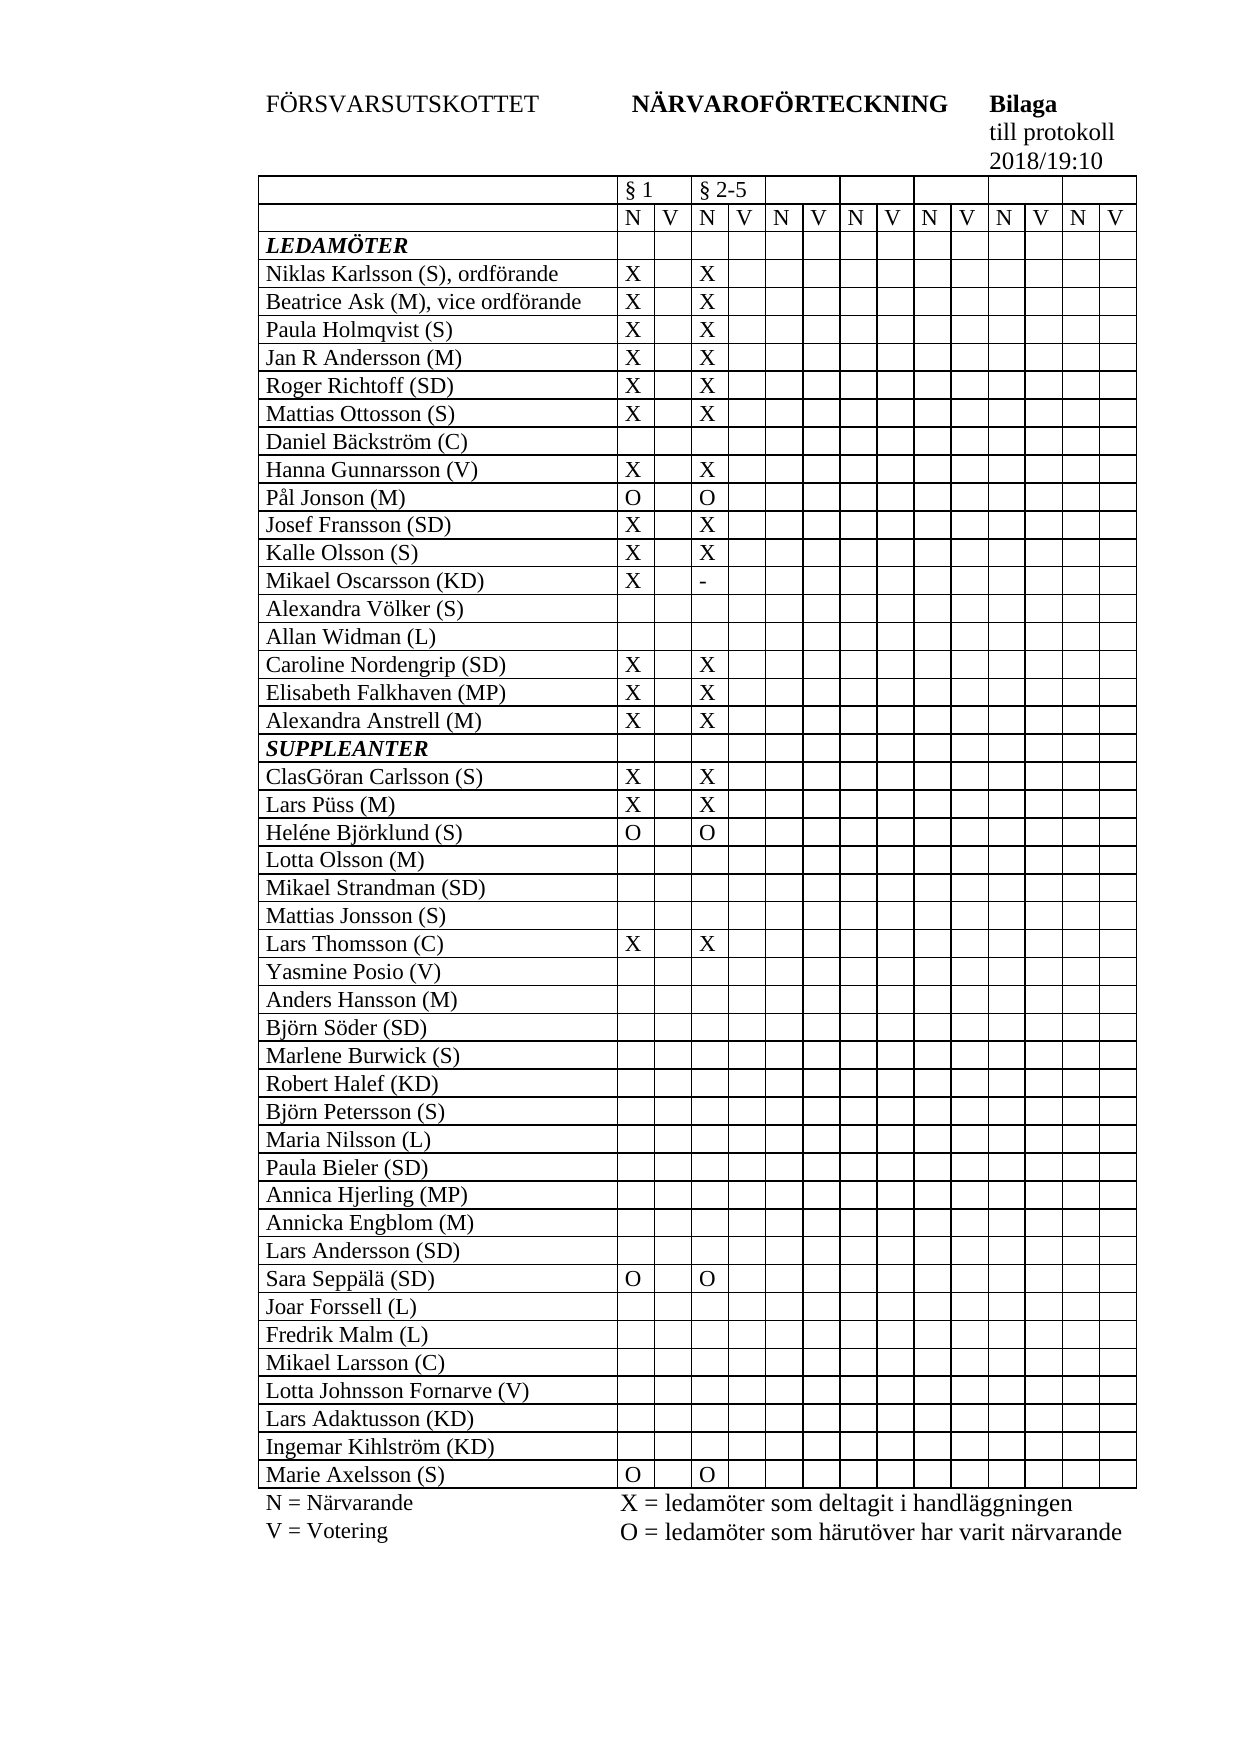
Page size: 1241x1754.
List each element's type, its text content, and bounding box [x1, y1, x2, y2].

table_cell [841, 1349, 876, 1375]
table_cell [1026, 1210, 1062, 1236]
table_cell [952, 344, 988, 370]
table_cell [841, 1154, 876, 1180]
table_cell X [618, 316, 654, 342]
table_cell [878, 1014, 913, 1040]
table_cell [1100, 288, 1136, 314]
table_cell [259, 177, 617, 203]
table_cell [989, 819, 1024, 845]
table_cell [655, 456, 691, 482]
table_cell [989, 595, 1024, 622]
table_cell V [1026, 205, 1062, 231]
table_cell [692, 1237, 728, 1264]
table_cell [952, 986, 988, 1012]
table_cell Ingemar Kihlström (KD) [259, 1433, 617, 1459]
table_cell SUPPLEANTER [259, 735, 617, 761]
table_cell [915, 316, 950, 342]
table_cell [655, 1237, 691, 1264]
table_cell [878, 707, 913, 733]
table_cell [841, 232, 876, 259]
table_cell [618, 623, 654, 649]
table_cell X [618, 260, 654, 287]
table_cell [618, 958, 654, 984]
table_cell [841, 400, 876, 426]
table_cell [1063, 232, 1099, 259]
table_cell [1100, 875, 1136, 901]
table_cell [1100, 1293, 1136, 1319]
table_cell [1100, 847, 1136, 873]
table_cell Lars Andersson (SD) [259, 1237, 617, 1264]
table_cell [1026, 1014, 1062, 1040]
table_cell [804, 400, 839, 426]
table_cell [729, 316, 765, 342]
table_cell [841, 1293, 876, 1319]
table_cell [989, 316, 1024, 342]
table_cell [729, 1433, 765, 1459]
table_cell [804, 288, 839, 314]
table_cell [989, 1237, 1024, 1264]
table_cell [804, 456, 839, 482]
table_cell [655, 986, 691, 1012]
table_cell [878, 484, 913, 510]
table_cell [655, 735, 691, 761]
table_cell [952, 232, 988, 259]
table_cell - [692, 567, 728, 594]
table_cell [878, 595, 913, 622]
table_cell [804, 428, 839, 454]
table_cell [1026, 791, 1062, 817]
table_cell [766, 1321, 802, 1347]
table_cell [878, 316, 913, 342]
table_cell [729, 540, 765, 566]
table_cell X [692, 400, 728, 426]
table_cell [915, 484, 950, 510]
table_cell [915, 512, 950, 538]
table_cell [952, 1237, 988, 1264]
table_cell [1100, 1098, 1136, 1124]
table_cell [1063, 1210, 1099, 1236]
table_cell [1026, 930, 1062, 957]
table_cell [618, 595, 654, 622]
table_cell [804, 1237, 839, 1264]
table_cell [1026, 623, 1062, 649]
table_cell [1026, 456, 1062, 482]
table_cell [618, 1126, 654, 1152]
table_cell § 2-5 [692, 177, 765, 203]
table_cell [692, 1154, 728, 1180]
table_cell [766, 875, 802, 901]
table_cell [1026, 288, 1062, 314]
table_cell X [618, 288, 654, 314]
table_cell [729, 1126, 765, 1152]
table_cell [804, 1154, 839, 1180]
table_cell Caroline Nordengrip (SD) [259, 651, 617, 677]
table_cell [729, 372, 765, 398]
table_cell [692, 595, 728, 622]
table_cell [915, 1014, 950, 1040]
table_cell X [618, 679, 654, 705]
table_cell [989, 1433, 1024, 1459]
table_cell [766, 902, 802, 929]
table_cell [841, 540, 876, 566]
table_cell [878, 456, 913, 482]
table_cell [841, 763, 876, 789]
table_cell [655, 1098, 691, 1124]
table_cell [878, 1154, 913, 1180]
table_cell [804, 1098, 839, 1124]
table_cell [804, 1182, 839, 1208]
table_cell [952, 1293, 988, 1319]
table_cell [804, 651, 839, 677]
table_cell [952, 651, 988, 677]
table_cell [1026, 1098, 1062, 1124]
table_cell [952, 372, 988, 398]
table_cell [915, 819, 950, 845]
table_cell [766, 1237, 802, 1264]
table_cell [952, 763, 988, 789]
table_cell Fredrik Malm (L) [259, 1321, 617, 1347]
table_cell Maria Nilsson (L) [259, 1126, 617, 1152]
table_cell Elisabeth Falkhaven (MP) [259, 679, 617, 705]
table_cell [1026, 875, 1062, 901]
table_cell [989, 1321, 1024, 1347]
table_cell [878, 791, 913, 817]
table_cell [259, 205, 617, 231]
table_cell [804, 1014, 839, 1040]
table_cell [729, 986, 765, 1012]
table_cell [655, 344, 691, 370]
table_cell [655, 540, 691, 566]
table_cell [989, 428, 1024, 454]
table_cell [1026, 1126, 1062, 1152]
table_cell [1063, 1014, 1099, 1040]
table_cell [618, 232, 654, 259]
table_cell [766, 177, 839, 203]
table_cell [618, 1182, 654, 1208]
table_cell [766, 1014, 802, 1040]
table_cell [729, 958, 765, 984]
table_cell [952, 1210, 988, 1236]
table_cell [915, 1265, 950, 1292]
table_cell [1026, 735, 1062, 761]
table_cell [915, 679, 950, 705]
table_cell [841, 1237, 876, 1264]
table_cell [766, 316, 802, 342]
table_cell [804, 344, 839, 370]
table_cell [878, 763, 913, 789]
table_cell Lotta Olsson (M) [259, 847, 617, 873]
table_cell [1063, 400, 1099, 426]
table_cell [729, 428, 765, 454]
table_cell [729, 651, 765, 677]
table_cell [692, 902, 728, 929]
table_cell [1100, 623, 1136, 649]
table_cell [1100, 1210, 1136, 1236]
table_cell [915, 1182, 950, 1208]
table_cell [1100, 1433, 1136, 1459]
table_cell X [692, 540, 728, 566]
table_cell [915, 651, 950, 677]
table_cell [952, 679, 988, 705]
table_cell [1063, 344, 1099, 370]
table_cell O [618, 1265, 654, 1292]
table_cell [952, 735, 988, 761]
table_cell [952, 1182, 988, 1208]
table_cell [655, 512, 691, 538]
table_cell [1100, 512, 1136, 538]
table_cell [692, 1321, 728, 1347]
table_cell [841, 567, 876, 594]
table_cell [655, 1042, 691, 1068]
table_cell [989, 763, 1024, 789]
table_cell N [841, 205, 876, 231]
table_cell [1063, 1321, 1099, 1347]
table_cell [878, 1210, 913, 1236]
table_cell [1100, 1014, 1136, 1040]
table_cell [952, 875, 988, 901]
table_cell [1063, 875, 1099, 901]
table_cell [1100, 679, 1136, 705]
table_cell Pål Jonson (M) [259, 484, 617, 510]
table_cell [692, 1349, 728, 1375]
table_cell [618, 1433, 654, 1459]
table_cell [804, 623, 839, 649]
table_cell [1026, 1377, 1062, 1403]
table_cell [1100, 1321, 1136, 1347]
table_cell [878, 1098, 913, 1124]
table_cell [952, 1349, 988, 1375]
table_cell [692, 986, 728, 1012]
table_cell [1100, 1154, 1136, 1180]
table_cell [915, 400, 950, 426]
table_cell [878, 428, 913, 454]
table_cell [729, 847, 765, 873]
table_cell [915, 1237, 950, 1264]
table_cell [1026, 1405, 1062, 1431]
table_cell [804, 484, 839, 510]
table_cell [655, 595, 691, 622]
table_cell X [618, 707, 654, 733]
table_cell [915, 902, 950, 929]
table_cell [692, 1042, 728, 1068]
table_cell [1063, 1098, 1099, 1124]
table_header Bilaga till protokoll 2018/19:10 [982, 89, 1137, 175]
table_cell [766, 400, 802, 426]
table_cell Marlene Burwick (S) [259, 1042, 617, 1068]
table_cell [766, 1377, 802, 1403]
table_cell [952, 1405, 988, 1431]
table_cell [1063, 1182, 1099, 1208]
table_cell [804, 707, 839, 733]
table_cell [841, 1433, 876, 1459]
table_cell [952, 958, 988, 984]
table_cell [915, 1070, 950, 1096]
table_cell [1063, 819, 1099, 845]
table_cell Mikael Oscarsson (KD) [259, 567, 617, 594]
table_cell [1026, 1321, 1062, 1347]
table_cell [804, 1377, 839, 1403]
table_cell [1063, 679, 1099, 705]
table_cell [915, 763, 950, 789]
table_cell [692, 1126, 728, 1152]
table_cell [915, 791, 950, 817]
table_cell [1026, 512, 1062, 538]
table_cell [915, 735, 950, 761]
table_cell [915, 456, 950, 482]
table_cell [1100, 540, 1136, 566]
table_cell [989, 986, 1024, 1012]
table_cell [692, 232, 728, 259]
table_cell [766, 1182, 802, 1208]
table_cell [1026, 316, 1062, 342]
table_cell [655, 1321, 691, 1347]
table_cell Heléne Björklund (S) [259, 819, 617, 845]
table_cell [989, 1070, 1024, 1096]
table_cell [1063, 1154, 1099, 1180]
table_cell [729, 344, 765, 370]
table_cell [878, 875, 913, 901]
table_cell [766, 819, 802, 845]
table_cell [766, 735, 802, 761]
table_cell [766, 484, 802, 510]
table_cell [915, 428, 950, 454]
table_cell [1063, 595, 1099, 622]
table_cell [841, 847, 876, 873]
table_cell [1026, 1182, 1062, 1208]
table_cell [1026, 651, 1062, 677]
table_cell [655, 288, 691, 314]
table_cell O [692, 1461, 728, 1487]
table_cell [989, 623, 1024, 649]
table_cell [729, 512, 765, 538]
table_cell [841, 1210, 876, 1236]
table_cell [655, 651, 691, 677]
table_cell [655, 1461, 691, 1487]
table_cell [1063, 1405, 1099, 1431]
table_cell [766, 344, 802, 370]
table_cell [692, 623, 728, 649]
table_cell Alexandra Anstrell (M) [259, 707, 617, 733]
table_cell [1063, 1377, 1099, 1403]
table_cell [729, 735, 765, 761]
table_cell [804, 316, 839, 342]
table_cell [841, 1014, 876, 1040]
table_cell [952, 847, 988, 873]
table_cell Roger Richtoff (SD) [259, 372, 617, 398]
table_cell [618, 1070, 654, 1096]
table_cell [989, 288, 1024, 314]
table_cell [729, 1237, 765, 1264]
table_cell [915, 372, 950, 398]
table_cell [729, 1210, 765, 1236]
table_cell Mattias Jonsson (S) [259, 902, 617, 929]
table_cell [655, 930, 691, 957]
table_cell [915, 1377, 950, 1403]
table_cell [989, 1210, 1024, 1236]
table_cell [1100, 791, 1136, 817]
table_cell [804, 1265, 839, 1292]
table_cell Sara Seppälä (SD) [259, 1265, 617, 1292]
table_cell [1100, 930, 1136, 957]
table_cell [841, 875, 876, 901]
table_cell [989, 1098, 1024, 1124]
table_cell [729, 1098, 765, 1124]
table_cell [804, 1321, 839, 1347]
table_cell O [692, 1265, 728, 1292]
table_cell [804, 735, 839, 761]
table_cell [1063, 1293, 1099, 1319]
table_cell [878, 930, 913, 957]
table_cell [1100, 902, 1136, 929]
table_cell [1100, 595, 1136, 622]
table_cell [618, 875, 654, 901]
table_cell [766, 679, 802, 705]
table_cell [878, 1293, 913, 1319]
table_cell [1063, 763, 1099, 789]
table_cell [989, 512, 1024, 538]
table_cell [804, 1210, 839, 1236]
table_cell N [989, 205, 1024, 231]
table_cell [655, 791, 691, 817]
table_cell [692, 428, 728, 454]
table_cell [1026, 819, 1062, 845]
table_cell V [952, 205, 988, 231]
table_cell [729, 902, 765, 929]
table_cell [915, 1293, 950, 1319]
table_cell [655, 623, 691, 649]
table_cell [952, 1154, 988, 1180]
table_cell [878, 623, 913, 649]
table_cell [1063, 623, 1099, 649]
table_cell [729, 232, 765, 259]
table_cell [989, 400, 1024, 426]
table_cell [618, 1293, 654, 1319]
table_cell [989, 484, 1024, 510]
table_cell [655, 763, 691, 789]
table_cell [655, 1349, 691, 1375]
table_cell Marie Axelsson (S) [259, 1461, 617, 1487]
table_cell [915, 623, 950, 649]
table_cell [729, 1321, 765, 1347]
table_cell [1026, 763, 1062, 789]
table_cell Björn Söder (SD) [259, 1014, 617, 1040]
table_cell [729, 1154, 765, 1180]
table_cell [989, 875, 1024, 901]
table_cell [989, 847, 1024, 873]
table_cell [841, 1461, 876, 1487]
table_cell V [729, 205, 765, 231]
table_cell [915, 707, 950, 733]
table_cell [1026, 344, 1062, 370]
table_cell Mikael Larsson (C) [259, 1349, 617, 1375]
table_cell [766, 1098, 802, 1124]
table_cell [1026, 1349, 1062, 1375]
table_cell [804, 595, 839, 622]
table_cell [915, 1098, 950, 1124]
table_cell [655, 372, 691, 398]
table_cell [1026, 707, 1062, 733]
table_cell [841, 651, 876, 677]
table_cell [804, 372, 839, 398]
table_cell [1063, 567, 1099, 594]
table_cell [915, 958, 950, 984]
table_cell [1063, 177, 1136, 203]
table_cell Lars Püss (M) [259, 791, 617, 817]
table_cell [804, 1433, 839, 1459]
table_cell [729, 1042, 765, 1068]
table_cell [766, 1405, 802, 1431]
table_cell [1063, 316, 1099, 342]
table_cell [729, 567, 765, 594]
table_cell [729, 1014, 765, 1040]
table_cell [1026, 595, 1062, 622]
table_cell [989, 567, 1024, 594]
table_cell [655, 1182, 691, 1208]
table_cell [878, 1461, 913, 1487]
table_cell [952, 540, 988, 566]
table_cell [1063, 1126, 1099, 1152]
table_cell [655, 1014, 691, 1040]
table_cell [841, 819, 876, 845]
table_cell [915, 875, 950, 901]
table_cell [841, 177, 913, 203]
table_cell [804, 1126, 839, 1152]
table_cell [1100, 316, 1136, 342]
table_cell [915, 540, 950, 566]
table_cell [989, 1377, 1024, 1403]
table_cell O = ledamöter som härutöver har varit närvarande [613, 1517, 1137, 1546]
table_cell Kalle Olsson (S) [259, 540, 617, 566]
table_cell [952, 456, 988, 482]
table_cell [729, 1182, 765, 1208]
table_cell [1063, 288, 1099, 314]
table_cell X [692, 344, 728, 370]
table_cell Joar Forssell (L) [259, 1293, 617, 1319]
table_cell [1026, 902, 1062, 929]
table_cell [655, 1293, 691, 1319]
table_cell Annicka Engblom (M) [259, 1210, 617, 1236]
table_cell [1100, 428, 1136, 454]
table_cell [618, 1237, 654, 1264]
table_cell [1026, 1154, 1062, 1180]
table_cell [952, 902, 988, 929]
table_cell [766, 512, 802, 538]
table_cell Allan Widman (L) [259, 623, 617, 649]
table_cell X [692, 316, 728, 342]
table_cell [618, 1098, 654, 1124]
table_cell [692, 1377, 728, 1403]
table_cell [1100, 260, 1136, 287]
table_cell [841, 288, 876, 314]
table_cell [766, 1433, 802, 1459]
table_cell [766, 1042, 802, 1068]
table_cell [952, 1014, 988, 1040]
table_cell [729, 1349, 765, 1375]
table_cell Hanna Gunnarsson (V) [259, 456, 617, 482]
table_cell [989, 1265, 1024, 1292]
table_cell [1100, 763, 1136, 789]
table_cell [804, 679, 839, 705]
table_cell [729, 763, 765, 789]
table_cell [878, 288, 913, 314]
table_cell [841, 1098, 876, 1124]
table_cell [952, 260, 988, 287]
table_cell [766, 707, 802, 733]
table_cell Anders Hansson (M) [259, 986, 617, 1012]
table_cell X = ledamöter som deltagit i handläggningen [613, 1489, 1137, 1517]
table_cell [729, 707, 765, 733]
table_cell [878, 372, 913, 398]
table_cell [1063, 847, 1099, 873]
table_cell [1063, 372, 1099, 398]
table_cell [878, 1349, 913, 1375]
table_cell [804, 875, 839, 901]
table_cell [878, 1405, 913, 1431]
table_cell X [618, 512, 654, 538]
table_cell [878, 540, 913, 566]
table_cell § 1 [618, 177, 691, 203]
table_cell [841, 1042, 876, 1068]
table_cell [878, 819, 913, 845]
table_cell [878, 902, 913, 929]
table_cell [1100, 1182, 1136, 1208]
table_cell Robert Halef (KD) [259, 1070, 617, 1096]
table_cell [878, 1042, 913, 1068]
table_cell [766, 1154, 802, 1180]
table_cell [766, 958, 802, 984]
table_cell [1026, 567, 1062, 594]
table_cell [804, 1405, 839, 1431]
table_cell Lars Adaktusson (KD) [259, 1405, 617, 1431]
table_cell [766, 1461, 802, 1487]
table_cell Alexandra Völker (S) [259, 595, 617, 622]
table_cell X [618, 651, 654, 677]
table_cell [952, 1321, 988, 1347]
table_cell [655, 847, 691, 873]
table_cell X [618, 930, 654, 957]
table_cell [841, 316, 876, 342]
table_cell [878, 1377, 913, 1403]
table_cell [952, 1265, 988, 1292]
table_cell Yasmine Posio (V) [259, 958, 617, 984]
table_cell [618, 1405, 654, 1431]
table_cell [618, 1321, 654, 1347]
table_cell [989, 372, 1024, 398]
table_cell [729, 260, 765, 287]
table_cell [1063, 1070, 1099, 1096]
table_cell [841, 1265, 876, 1292]
table_cell [655, 1265, 691, 1292]
table_cell [1026, 260, 1062, 287]
table_cell [1026, 986, 1062, 1012]
table_cell [989, 232, 1024, 259]
table_cell [766, 1349, 802, 1375]
table_cell [1100, 1349, 1136, 1375]
table_cell [1026, 372, 1062, 398]
table_cell [841, 902, 876, 929]
table_cell [1063, 1349, 1099, 1375]
table_cell N [1063, 205, 1099, 231]
table_cell [655, 428, 691, 454]
table_cell [989, 1461, 1024, 1487]
table_cell Paula Holmqvist (S) [259, 316, 617, 342]
table_cell [729, 930, 765, 957]
table_cell [878, 986, 913, 1012]
table_cell [841, 1182, 876, 1208]
table_cell [915, 1461, 950, 1487]
table_cell [878, 1433, 913, 1459]
table_cell [1063, 540, 1099, 566]
table_cell [915, 1433, 950, 1459]
table_cell [1026, 1433, 1062, 1459]
table_cell [989, 930, 1024, 957]
table_cell X [692, 679, 728, 705]
table_cell [618, 1014, 654, 1040]
table_cell [655, 1377, 691, 1403]
table_cell [841, 595, 876, 622]
table_cell [766, 986, 802, 1012]
table_cell [1063, 456, 1099, 482]
table_cell [766, 1126, 802, 1152]
table_cell [766, 1070, 802, 1096]
table_cell [1100, 986, 1136, 1012]
table_cell [989, 791, 1024, 817]
table_cell [841, 428, 876, 454]
table_cell [655, 1405, 691, 1431]
table_cell [989, 1405, 1024, 1431]
table_cell [952, 1461, 988, 1487]
table_cell [1100, 1126, 1136, 1152]
table_cell [841, 484, 876, 510]
table_cell N [692, 205, 728, 231]
table_cell [952, 595, 988, 622]
table_cell [655, 1210, 691, 1236]
table_cell [952, 428, 988, 454]
table_cell [952, 1377, 988, 1403]
table_cell X [692, 288, 728, 314]
table_cell [841, 791, 876, 817]
table_cell [618, 1349, 654, 1375]
table_cell X [692, 372, 728, 398]
table_cell [729, 288, 765, 314]
table_cell Björn Petersson (S) [259, 1098, 617, 1124]
table_cell [1026, 1265, 1062, 1292]
table_cell [952, 930, 988, 957]
table_cell [729, 791, 765, 817]
table_cell [841, 456, 876, 482]
table_cell [804, 1349, 839, 1375]
table_cell [766, 1210, 802, 1236]
table_cell [729, 679, 765, 705]
table_cell [1100, 1461, 1136, 1487]
table_cell N = Närvarande [258, 1489, 613, 1517]
table_cell [1100, 1265, 1136, 1292]
table_cell X [692, 763, 728, 789]
table_cell [804, 819, 839, 845]
table_cell [952, 1098, 988, 1124]
table_cell [1100, 735, 1136, 761]
table_cell [989, 958, 1024, 984]
table_cell [915, 288, 950, 314]
table_cell [729, 484, 765, 510]
table_cell [952, 288, 988, 314]
table_cell V = Votering [258, 1517, 613, 1546]
table_cell [655, 484, 691, 510]
table_cell X [618, 344, 654, 370]
table_cell [766, 651, 802, 677]
table_cell [878, 679, 913, 705]
table_cell [841, 512, 876, 538]
table_cell [989, 1042, 1024, 1068]
table_cell [804, 1461, 839, 1487]
table_cell [878, 1321, 913, 1347]
table_cell Beatrice Ask (M), vice ordförande [259, 288, 617, 314]
table_cell [915, 847, 950, 873]
table_cell [618, 735, 654, 761]
table_cell [1026, 1070, 1062, 1096]
table_cell [1100, 1237, 1136, 1264]
table_cell [1063, 1265, 1099, 1292]
table_cell Mattias Ottosson (S) [259, 400, 617, 426]
table_cell O [692, 484, 728, 510]
table_cell [989, 679, 1024, 705]
table_cell [1100, 819, 1136, 845]
table_cell [952, 1126, 988, 1152]
table_cell [618, 1377, 654, 1403]
table_cell [989, 260, 1024, 287]
table_cell [989, 456, 1024, 482]
table_header NÄRVAROFÖRTECKNING [598, 89, 982, 175]
table_cell [692, 1014, 728, 1040]
table_cell X [692, 707, 728, 733]
table_cell [804, 847, 839, 873]
table_cell [841, 1321, 876, 1347]
table_cell [729, 1293, 765, 1319]
table_cell O [618, 484, 654, 510]
table_cell X [692, 930, 728, 957]
table_cell Lars Thomsson (C) [259, 930, 617, 957]
table_cell [915, 1405, 950, 1431]
table_cell [1026, 400, 1062, 426]
table_cell [1026, 232, 1062, 259]
table_cell [766, 930, 802, 957]
table_cell [692, 1433, 728, 1459]
table_cell [1100, 372, 1136, 398]
table_cell [1026, 847, 1062, 873]
table_cell [1100, 484, 1136, 510]
table_cell [804, 930, 839, 957]
table_cell [915, 567, 950, 594]
table_cell [1063, 512, 1099, 538]
table_cell [692, 1098, 728, 1124]
table_cell [655, 1126, 691, 1152]
table_cell [729, 875, 765, 901]
table_cell [878, 567, 913, 594]
table_cell [766, 567, 802, 594]
table_cell [878, 1070, 913, 1096]
table_cell [804, 540, 839, 566]
table_cell [841, 930, 876, 957]
table_cell [692, 847, 728, 873]
table_cell [655, 707, 691, 733]
table_cell Jan R Andersson (M) [259, 344, 617, 370]
table_cell [989, 1154, 1024, 1180]
table_cell [804, 958, 839, 984]
table_cell V [804, 205, 839, 231]
table_cell [804, 232, 839, 259]
table_cell [878, 512, 913, 538]
table_cell [952, 484, 988, 510]
table_cell [618, 428, 654, 454]
table_cell N [915, 205, 950, 231]
table_cell [766, 1265, 802, 1292]
table_cell [655, 875, 691, 901]
table_cell [952, 791, 988, 817]
table_cell [952, 567, 988, 594]
table_cell Paula Bieler (SD) [259, 1154, 617, 1180]
table_cell [952, 400, 988, 426]
table_cell N [618, 205, 654, 231]
table_cell [841, 623, 876, 649]
table_cell [729, 1461, 765, 1487]
table_cell [655, 902, 691, 929]
table_cell [729, 456, 765, 482]
table_cell [1063, 1237, 1099, 1264]
table_cell [841, 1405, 876, 1431]
table_cell [841, 1070, 876, 1096]
table_cell Lotta Johnsson Fornarve (V) [259, 1377, 617, 1403]
table_cell [766, 372, 802, 398]
table_cell [692, 735, 728, 761]
table_cell [915, 986, 950, 1012]
table_cell [878, 1182, 913, 1208]
table_cell V [878, 205, 913, 231]
table_cell [618, 1210, 654, 1236]
table_cell X [692, 512, 728, 538]
table_header FÖRSVARSUTSKOTTET [258, 89, 598, 175]
table_cell X [618, 372, 654, 398]
table_cell [804, 512, 839, 538]
table_cell X [692, 791, 728, 817]
table_cell X [618, 763, 654, 789]
table_cell X [618, 567, 654, 594]
table_cell [989, 651, 1024, 677]
table_cell [655, 1070, 691, 1096]
table_cell [952, 819, 988, 845]
table_cell [878, 260, 913, 287]
table_cell [766, 847, 802, 873]
table_cell [729, 819, 765, 845]
table_cell [1100, 344, 1136, 370]
table_cell [989, 1014, 1024, 1040]
table_cell [989, 344, 1024, 370]
table_cell [1063, 428, 1099, 454]
table_cell Niklas Karlsson (S), ordförande [259, 260, 617, 287]
table_cell [841, 344, 876, 370]
table_cell [655, 958, 691, 984]
table_cell [1026, 1461, 1062, 1487]
table_cell [655, 567, 691, 594]
table_cell [878, 232, 913, 259]
table_cell [841, 679, 876, 705]
table_cell [1100, 1042, 1136, 1068]
table_cell [729, 623, 765, 649]
table_cell [989, 902, 1024, 929]
table_cell LEDAMÖTER [259, 232, 617, 259]
table_cell [878, 1265, 913, 1292]
table_cell [1063, 735, 1099, 761]
table_cell [804, 260, 839, 287]
table_cell [766, 288, 802, 314]
table_cell [804, 986, 839, 1012]
table_cell X [618, 400, 654, 426]
table_cell [655, 679, 691, 705]
table_cell [729, 595, 765, 622]
table_cell [1100, 707, 1136, 733]
table_cell [878, 344, 913, 370]
table_cell [692, 875, 728, 901]
table_cell [915, 1042, 950, 1068]
table_cell [618, 847, 654, 873]
table_cell [915, 177, 988, 203]
table_cell [766, 763, 802, 789]
table_cell [766, 260, 802, 287]
table_cell [766, 540, 802, 566]
table_cell [915, 1321, 950, 1347]
table_cell [1100, 1070, 1136, 1096]
table_cell [655, 1433, 691, 1459]
table_cell [1026, 1237, 1062, 1264]
table_cell [952, 1433, 988, 1459]
table_cell [729, 1405, 765, 1431]
table_cell [618, 1154, 654, 1180]
table_cell [915, 1154, 950, 1180]
table_cell [766, 791, 802, 817]
table_cell O [618, 819, 654, 845]
table_cell [1063, 707, 1099, 733]
table_cell [1026, 540, 1062, 566]
table_cell [655, 400, 691, 426]
table_cell [989, 540, 1024, 566]
table_cell [1063, 986, 1099, 1012]
table_cell [841, 1377, 876, 1403]
table_cell [729, 1070, 765, 1096]
table_cell [1026, 1293, 1062, 1319]
table_cell [989, 1126, 1024, 1152]
table_cell [618, 902, 654, 929]
table_cell [989, 707, 1024, 733]
table_cell Josef Fransson (SD) [259, 512, 617, 538]
table_cell [1100, 958, 1136, 984]
table_cell [655, 260, 691, 287]
table_cell X [618, 540, 654, 566]
table_cell [841, 958, 876, 984]
table_cell [804, 763, 839, 789]
table_cell [1063, 902, 1099, 929]
table_cell ClasGöran Carlsson (S) [259, 763, 617, 789]
table_cell [952, 1042, 988, 1068]
table_cell [1026, 428, 1062, 454]
table_cell [766, 595, 802, 622]
table_cell X [692, 651, 728, 677]
table_cell [915, 260, 950, 287]
table_cell [1063, 791, 1099, 817]
table_cell V [655, 205, 691, 231]
table_cell X [618, 791, 654, 817]
table_cell Annica Hjerling (MP) [259, 1182, 617, 1208]
table_cell [655, 1154, 691, 1180]
table_cell Mikael Strandman (SD) [259, 875, 617, 901]
table_cell [989, 735, 1024, 761]
table_cell [841, 986, 876, 1012]
table_cell [915, 1210, 950, 1236]
table_cell [766, 428, 802, 454]
table_cell Daniel Bäckström (C) [259, 428, 617, 454]
table_cell [952, 512, 988, 538]
table_cell [952, 1070, 988, 1096]
table_cell [989, 1293, 1024, 1319]
table_cell [952, 623, 988, 649]
table_cell [1100, 1405, 1136, 1431]
table_cell [841, 1126, 876, 1152]
table_cell [878, 1126, 913, 1152]
table_cell [1063, 958, 1099, 984]
table_cell [804, 1293, 839, 1319]
table_cell [804, 1042, 839, 1068]
table_cell [1063, 260, 1099, 287]
table_cell [692, 1293, 728, 1319]
table_cell [915, 1349, 950, 1375]
table_cell [655, 819, 691, 845]
table_cell [1026, 958, 1062, 984]
table_cell O [692, 819, 728, 845]
table_cell X [692, 260, 728, 287]
table_cell X [692, 456, 728, 482]
table_cell [1026, 484, 1062, 510]
table_cell [692, 958, 728, 984]
table_cell [804, 567, 839, 594]
table_cell O [618, 1461, 654, 1487]
table_cell [1063, 1042, 1099, 1068]
table_cell [692, 1182, 728, 1208]
table_cell [1063, 1461, 1099, 1487]
table_cell [989, 1182, 1024, 1208]
table_cell [841, 260, 876, 287]
table_cell [804, 791, 839, 817]
table_cell [878, 400, 913, 426]
table_cell [766, 232, 802, 259]
table_cell [1063, 1433, 1099, 1459]
table_cell [878, 847, 913, 873]
table_cell [618, 1042, 654, 1068]
table_cell [1063, 930, 1099, 957]
table_cell [915, 344, 950, 370]
table_cell [1063, 484, 1099, 510]
table_cell [729, 1377, 765, 1403]
table_cell [804, 902, 839, 929]
table_cell [1026, 1042, 1062, 1068]
table_cell [878, 651, 913, 677]
table_cell [729, 400, 765, 426]
table_cell X [618, 456, 654, 482]
table_cell [804, 1070, 839, 1096]
table_cell [841, 372, 876, 398]
table_cell [1100, 651, 1136, 677]
table_cell [841, 707, 876, 733]
table_cell [878, 735, 913, 761]
table_cell [915, 595, 950, 622]
table_cell [729, 1265, 765, 1292]
table_cell [1026, 679, 1062, 705]
table_cell [915, 232, 950, 259]
table_cell [766, 1293, 802, 1319]
table_cell [1063, 651, 1099, 677]
table_cell [1100, 1377, 1136, 1403]
table_cell [766, 623, 802, 649]
table_cell N [766, 205, 802, 231]
table_cell [915, 1126, 950, 1152]
table_cell [655, 316, 691, 342]
table_cell [878, 958, 913, 984]
table_cell [766, 456, 802, 482]
table_cell [692, 1405, 728, 1431]
table_cell [618, 986, 654, 1012]
table_cell [952, 707, 988, 733]
table_cell [952, 316, 988, 342]
table_cell [1100, 567, 1136, 594]
table_cell [692, 1210, 728, 1236]
table_cell [1100, 456, 1136, 482]
table_cell [915, 930, 950, 957]
table_cell [878, 1237, 913, 1264]
table_cell [655, 232, 691, 259]
table_cell V [1100, 205, 1136, 231]
table_cell [989, 177, 1062, 203]
table_cell [692, 1070, 728, 1096]
table_cell [1100, 232, 1136, 259]
table_cell [841, 735, 876, 761]
table_cell [989, 1349, 1024, 1375]
table_cell [1100, 400, 1136, 426]
